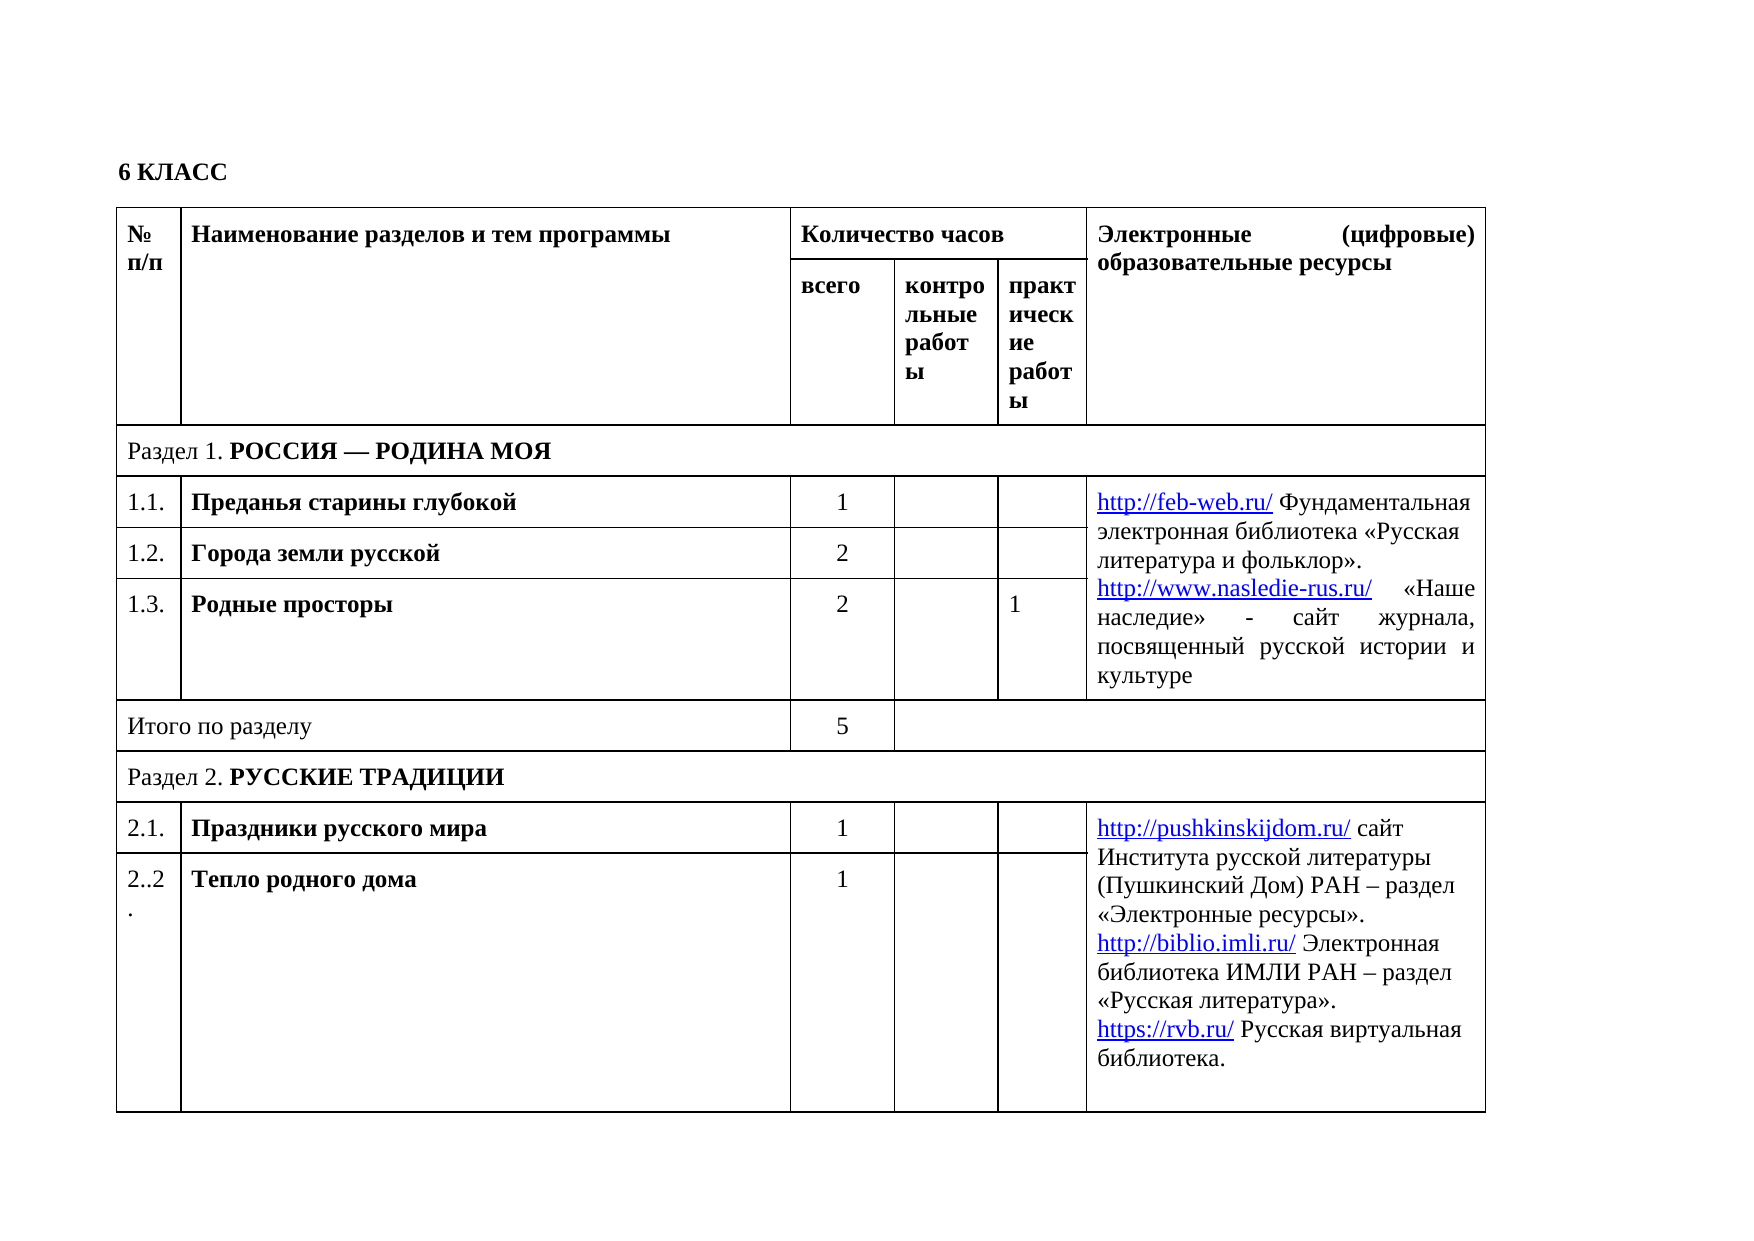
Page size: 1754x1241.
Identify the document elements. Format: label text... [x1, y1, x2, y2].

table_cell 1 [791, 477, 894, 526]
table_cell практические работы [999, 260, 1086, 424]
table_cell Итого по разделу [117, 701, 790, 750]
table_cell [895, 701, 1485, 750]
table_header Наименование разделов и тем программы [182, 208, 790, 424]
table_cell http://pushkinskijdom.ru/ сайт Института русской литературы (Пушкинский Дом) РАН – раздел «Электронные ресурсы». http://biblio.imli.ru/ Электронная библиотека ИМЛИ РАН – раздел «Русская литература». https://rvb.ru/ Русская виртуальная библиотека. [1087, 803, 1485, 1111]
table_header Количество часов [791, 208, 1086, 258]
table_cell 5 [791, 701, 894, 750]
table_cell Города земли русской [182, 528, 790, 577]
table_cell 2..2. [117, 854, 180, 1111]
text 6 КЛАСС [118, 157, 1636, 186]
table_cell контрольные работы [895, 260, 997, 424]
table_cell 1.1. [117, 477, 180, 526]
table_cell [999, 803, 1086, 852]
table_header Электронные (цифровые) образовательные ресурсы [1087, 208, 1485, 424]
table_cell [895, 477, 997, 526]
table_cell Тепло родного дома [182, 854, 790, 1111]
table_cell 1 [791, 803, 894, 852]
table_cell всего [791, 260, 894, 424]
table_cell Родные просторы [182, 579, 790, 699]
table_cell Преданья старины глубокой [182, 477, 790, 526]
table_cell Праздники русского мира [182, 803, 790, 852]
table_cell 2 [791, 528, 894, 577]
table_header № п/п [117, 208, 180, 424]
table_cell [895, 803, 997, 852]
table_cell 1 [791, 854, 894, 1111]
table_cell Раздел 1. РОССИЯ — РОДИНА МОЯ [117, 426, 1485, 475]
table_cell [999, 854, 1086, 1111]
table_cell http://feb-web.ru/ Фундаментальная электронная библиотека «Русская литература и фольклор». http://www.nasledie-rus.ru/ «Наше наследие» - сайт журнала, посвященный русской истории и культуре [1087, 477, 1485, 699]
table_cell 1 [999, 579, 1086, 699]
table_cell [999, 528, 1086, 577]
table_cell 1.2. [117, 528, 180, 577]
table_cell 1.3. [117, 579, 180, 699]
table_cell [895, 528, 997, 577]
table_cell 2 [791, 579, 894, 699]
table_cell Раздел 2. РУССКИЕ ТРАДИЦИИ [117, 752, 1485, 801]
table_cell [999, 477, 1086, 526]
table_cell [895, 854, 997, 1111]
table_cell 2.1. [117, 803, 180, 852]
table_cell [895, 579, 997, 699]
